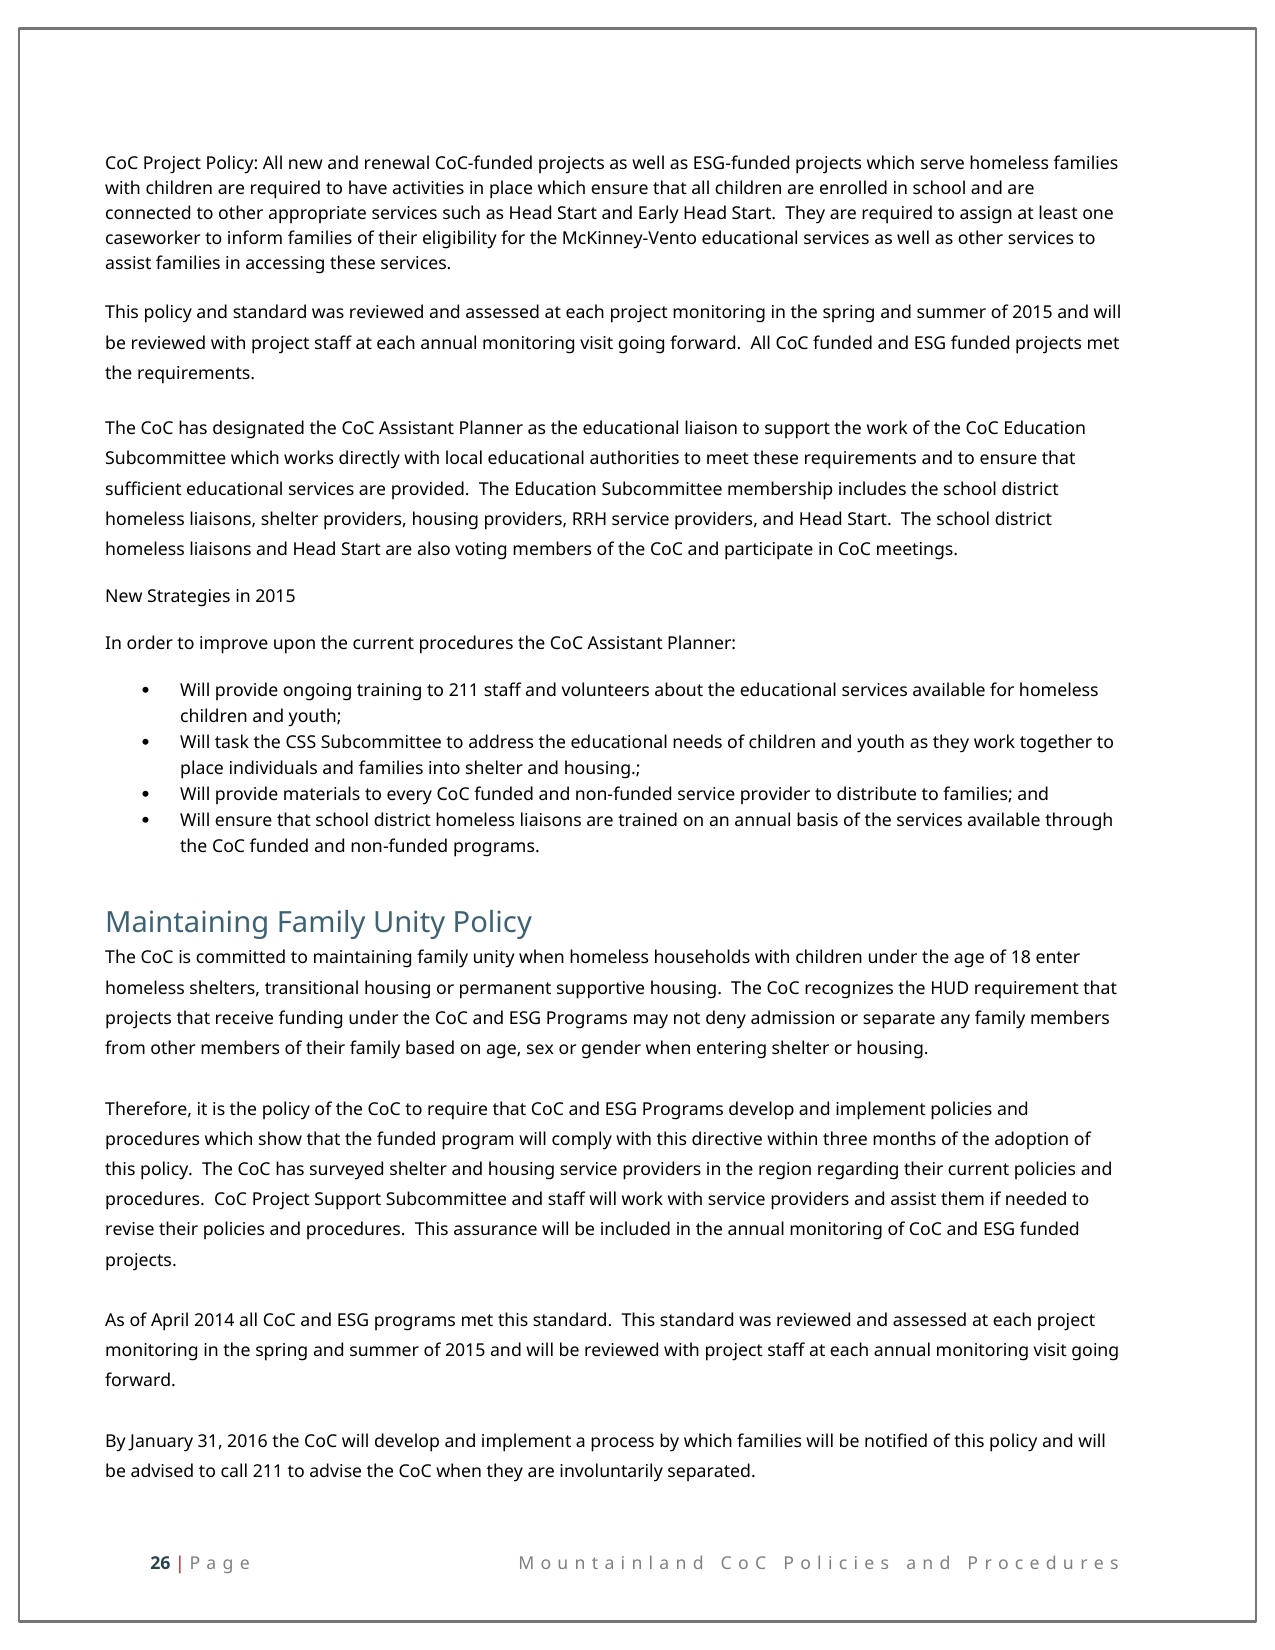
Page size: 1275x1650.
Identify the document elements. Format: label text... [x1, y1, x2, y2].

list Will provide materials to every CoC funded and non-funded service provider to distribute to families; and [142, 781, 1125, 805]
text In order to improve upon the current procedures the CoC Assistant Planner: [105, 630, 1125, 654]
list Will task the CSS Subcommittee to address the educational needs of children and youth as they work together to place individuals and families into shelter and housing.; [142, 729, 1125, 779]
text This policy and standard was reviewed and assessed at each project monitoring in the spring and summer of 2015 and will be reviewed with project staff at each annual monitoring visit going forward. All CoC funded and ESG funded projects met the requirements. [105, 300, 1125, 384]
text New Strategies in 2015 [105, 583, 1125, 607]
subtitle Maintaining Family Unity Policy [105, 901, 1125, 941]
list Will provide ongoing training to 211 staff and volunteers about the educational services available for homeless children and youth; [142, 677, 1125, 727]
text As of April 2014 all CoC and ESG programs met this standard. This standard was reviewed and assessed at each project monitoring in the spring and summer of 2015 and will be reviewed with project staff at each annual monitoring visit going forward. [105, 1307, 1125, 1392]
text The CoC has designated the CoC Assistant Planner as the educational liaison to support the work of the CoC Education Subcommittee which works directly with local educational authorities to meet these requirements and to ensure that sufficient educational services are provided. The Education Subcommittee membership includes the school district homeless liaisons, shelter providers, housing providers, RRH service providers, and Head Start. The school district homeless liaisons and Head Start are also voting members of the CoC and participate in CoC meetings. [105, 416, 1125, 561]
text The CoC is committed to maintaining family unity when homeless households with children under the age of 18 enter homeless shelters, transitional housing or permanent supportive housing. The CoC recognizes the HUD requirement that projects that receive funding under the CoC and ESG Programs may not deny admission or separate any family members from other members of their family based on age, sex or gender when entering shelter or housing. [105, 945, 1125, 1060]
text By January 31, 2016 the CoC will develop and implement a process by which families will be notified of this policy and will be advised to call 211 to advise the CoC when they are involuntarily separated. [105, 1428, 1125, 1483]
text CoC Project Policy: All new and renewal CoC-funded projects as well as ESG-funded projects which serve homeless families with children are required to have activities in place which ensure that all children are enrolled in school and are connected to other appropriate services such as Head Start and Early Head Start. They are required to assign at least one caseworker to inform families of their eligibility for the McKinney-Vento educational services as well as other services to assist families in accessing these services. [105, 150, 1125, 275]
text Therefore, it is the policy of the CoC to require that CoC and ESG Programs develop and implement policies and procedures which show that the funded program will comply with this directive within three months of the adoption of this policy. The CoC has surveyed shelter and housing service providers in the region regarding their current policies and procedures. CoC Project Support Subcommittee and staff will work with service providers and assist them if needed to revise their policies and procedures. This assurance will be included in the annual monitoring of CoC and ESG funded projects. [105, 1096, 1125, 1271]
list Will ensure that school district homeless liaisons are trained on an annual basis of the services available through the CoC funded and non-funded programs. [142, 807, 1125, 857]
